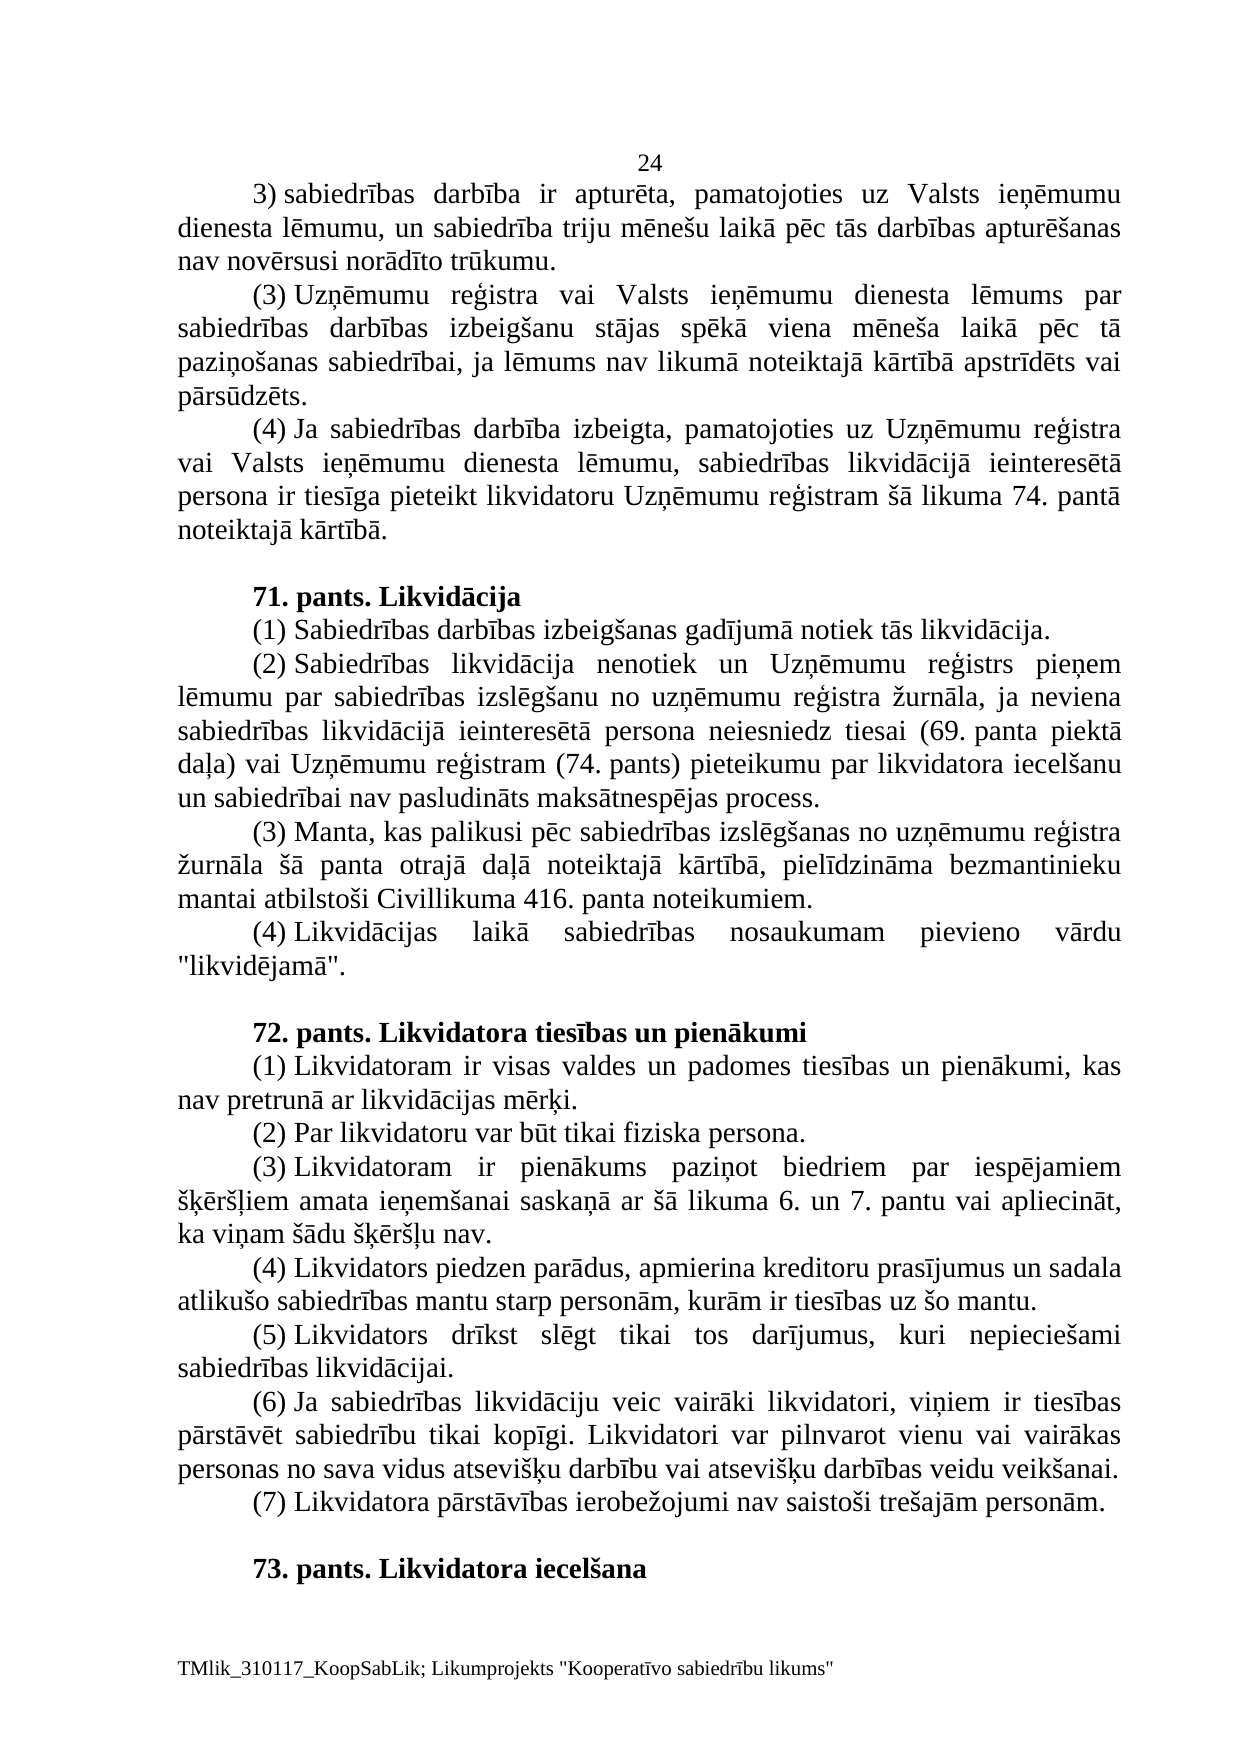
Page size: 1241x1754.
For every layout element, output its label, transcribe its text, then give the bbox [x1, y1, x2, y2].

text (4) Ja sabiedrības darbība izbeigta, pamatojoties uz Uzņēmumu reģistra vai Valsts ieņēmumu dienesta lēmumu, sabiedrības likvidācijā ieinteresētā persona ir tiesīga pieteikt likvidatoru Uzņēmumu reģistram šā likuma 74. pantā noteiktajā kārtībā. [177, 411, 1122, 545]
text (1) Likvidatoram ir visas valdes un padomes tiesības un pienākumi, kas nav pretrunā ar likvidācijas mērķi. [177, 1048, 1122, 1116]
text (7) Likvidatora pārstāvības ierobežojumi nav saistoši trešajām personām. [177, 1484, 1122, 1518]
text (5) Likvidators drīkst slēgt tikai tos darījumus, kuri nepieciešami sabiedrības likvidācijai. [177, 1317, 1122, 1384]
text 71. pants. Likvidācija [177, 579, 1122, 612]
text (3) Manta, kas palikusi pēc sabiedrības izslēgšanas no uzņēmumu reģistra žurnāla šā panta otrajā daļā noteiktajā kārtībā, pielīdzināma bezmantinieku mantai atbilstoši Civillikuma 416. panta noteikumiem. [177, 814, 1122, 914]
text 73. pants. Likvidatora iecelšana [177, 1552, 1122, 1585]
text (4) Likvidācijas laikā sabiedrības nosaukumam pievieno vārdu "likvidējamā". [177, 914, 1122, 981]
text (1) Sabiedrības darbības izbeigšanas gadījumā notiek tās likvidācija. [177, 612, 1122, 646]
text (6) Ja sabiedrības likvidāciju veic vairāki likvidatori, viņiem ir tiesības pārstāvēt sabiedrību tikai kopīgi. Likvidatori var pilnvarot vienu vai vairākas personas no sava vidus atsevišķu darbību vai atsevišķu darbības veidu veikšanai. [177, 1384, 1122, 1484]
text (4) Likvidators piedzen parādus, apmierina kreditoru prasījumus un sadala atlikušo sabiedrības mantu starp personām, kurām ir tiesības uz šo mantu. [177, 1250, 1122, 1317]
text (3) Likvidatoram ir pienākums paziņot biedriem par iespējamiem šķēršļiem amata ieņemšanai saskaņā ar šā likuma 6. un 7. pantu vai apliecināt, ka viņam šādu šķēršļu nav. [177, 1149, 1122, 1250]
text (3) Uzņēmumu reģistra vai Valsts ieņēmumu dienesta lēmums par sabiedrības darbības izbeigšanu stājas spēkā viena mēneša laikā pēc tā paziņošanas sabiedrībai, ja lēmums nav likumā noteiktajā kārtībā apstrīdēts vai pārsūdzēts. [177, 277, 1122, 411]
text (2) Sabiedrības likvidācija nenotiek un Uzņēmumu reģistrs pieņem lēmumu par sabiedrības izslēgšanu no uzņēmumu reģistra žurnāla, ja neviena sabiedrības likvidācijā ieinteresētā persona neiesniedz tiesai (69. panta piektā daļa) vai Uzņēmumu reģistram (74. pants) pieteikumu par likvidatora iecelšanu un sabiedrībai nav pasludināts maksātnespējas process. [177, 646, 1122, 814]
text (2) Par likvidatoru var būt tikai fiziska persona. [177, 1116, 1122, 1149]
text 3) sabiedrības darbība ir apturēta, pamatojoties uz Valsts ieņēmumu dienesta lēmumu, un sabiedrība triju mēnešu laikā pēc tās darbības apturēšanas nav novērsusi norādīto trūkumu. [177, 176, 1122, 277]
text 72. pants. Likvidatora tiesības un pienākumi [177, 1015, 1122, 1048]
